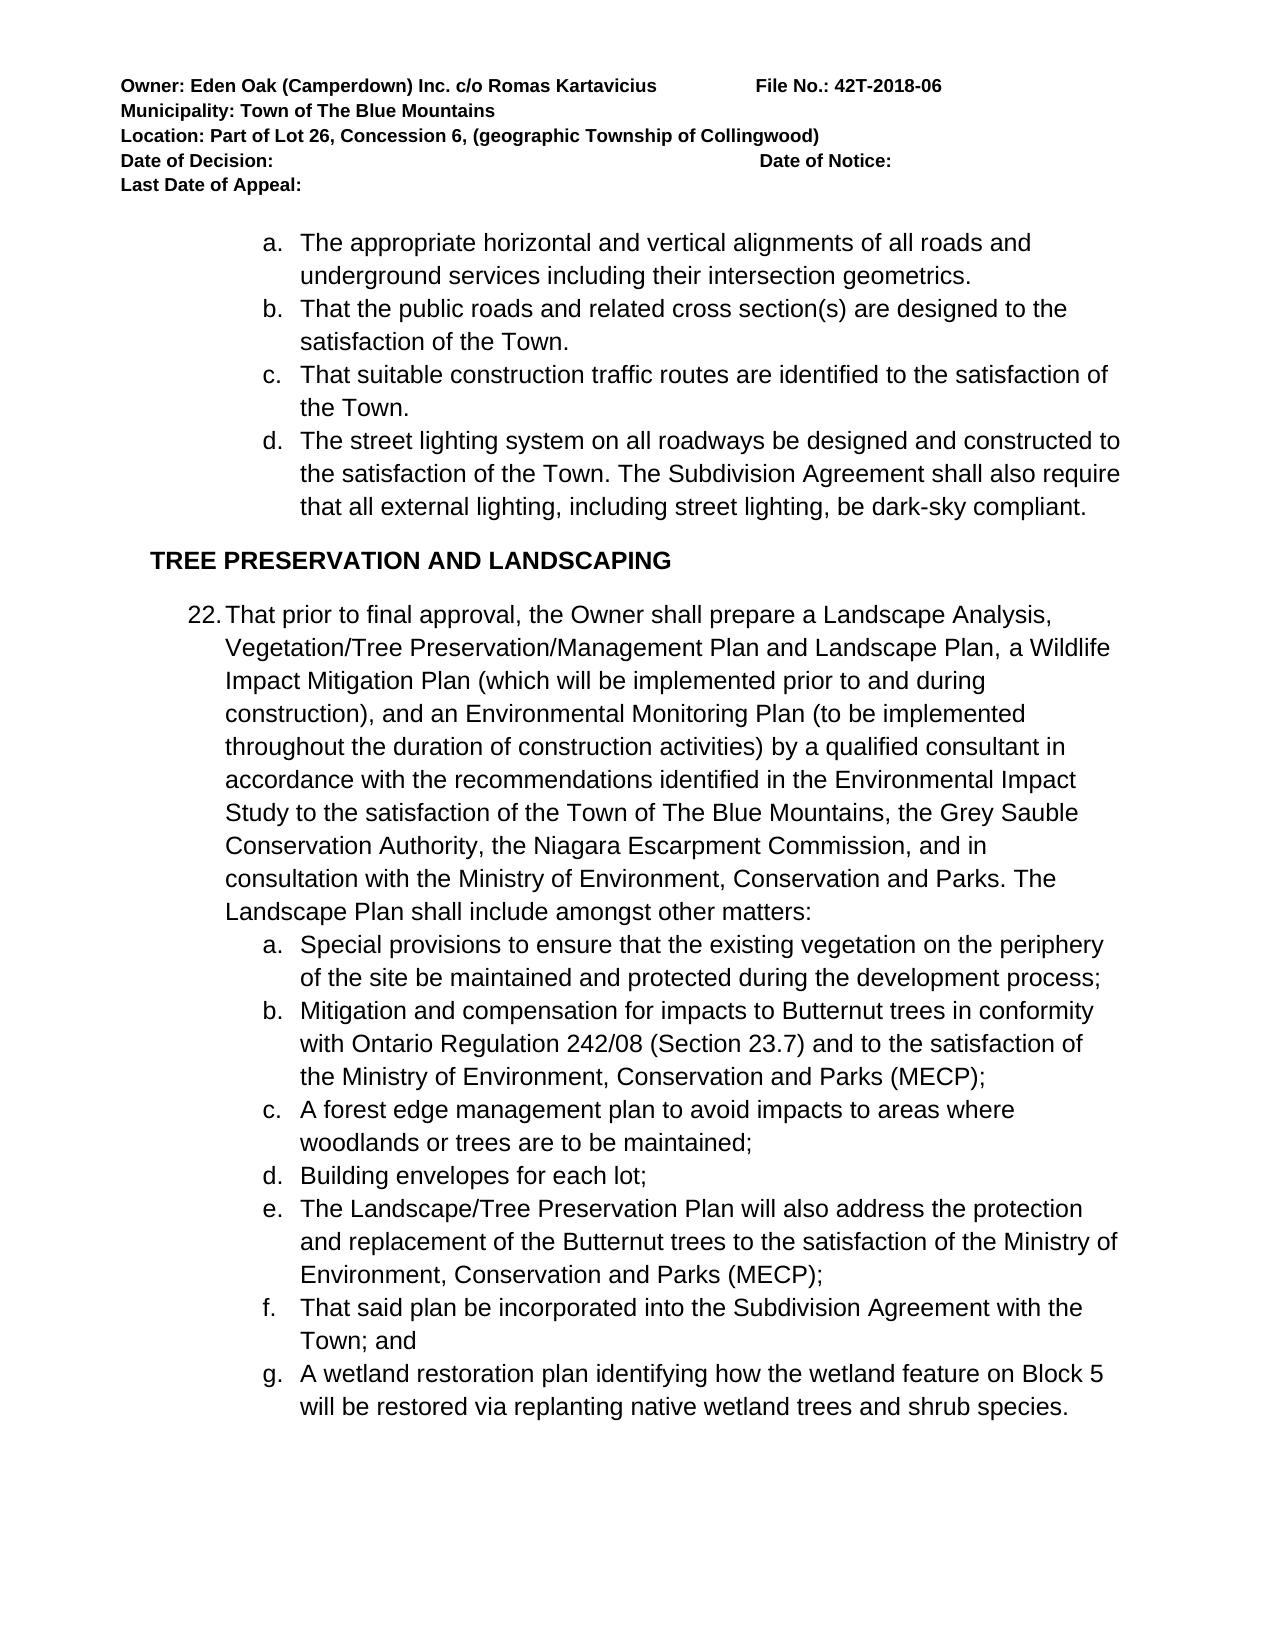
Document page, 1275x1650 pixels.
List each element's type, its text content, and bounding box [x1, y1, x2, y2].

list That the public roads and related cross section(s) are designed to the satisfaction of the Town. [262, 294, 1125, 356]
list The street lighting system on all roadways be designed and constructed to the satisfaction of the Town. The Subdivision Agreement shall also require that all external lighting, including street lighting, be dark-sky compliant. [262, 426, 1125, 521]
text TREE PRESERVATION AND LANDSCAPING [150, 546, 1125, 574]
list A wetland restoration plan identifying how the wetland feature on Block 5 will be restored via replanting native wetland trees and shrub species. [262, 1359, 1125, 1421]
list The Landscape/Tree Preservation Plan will also address the protection and replacement of the Butternut trees to the satisfaction of the Ministry of Environment, Conservation and Parks (MECP); [262, 1194, 1125, 1289]
list Special provisions to ensure that the existing vegetation on the periphery of the site be maintained and protected during the development process; [262, 930, 1125, 992]
list That prior to final approval, the Owner shall prepare a Landscape Analysis, Vegetation/Tree Preservation/Management Plan and Landscape Plan, a Wildlife Impact Mitigation Plan (which will be implemented prior to and during construction), and an Environmental Monitoring Plan (to be implemented throughout the duration of construction activities) by a qualified consultant in accordance with the recommendations identified in the Environmental Impact Study to the satisfaction of the Town of The Blue Mountains, the Grey Sauble Conservation Authority, the Niagara Escarpment Commission, and in consultation with the Ministry of Environment, Conservation and Parks. The Landscape Plan shall include amongst other matters: [187, 599, 1125, 926]
list That suitable construction traffic routes are identified to the satisfaction of the Town. [262, 360, 1125, 422]
list That said plan be incorporated into the Subdivision Agreement with the Town; and [262, 1293, 1125, 1355]
list The appropriate horizontal and vertical alignments of all roads and underground services including their intersection geometrics. [262, 228, 1125, 289]
list A forest edge management plan to avoid impacts to areas where woodlands or trees are to be maintained; [262, 1095, 1125, 1157]
list Building envelopes for each lot; [262, 1161, 1125, 1190]
list Mitigation and compensation for impacts to Butternut trees in conformity with Ontario Regulation 242/08 (Section 23.7) and to the satisfaction of the Ministry of Environment, Conservation and Parks (MECP); [262, 996, 1125, 1091]
